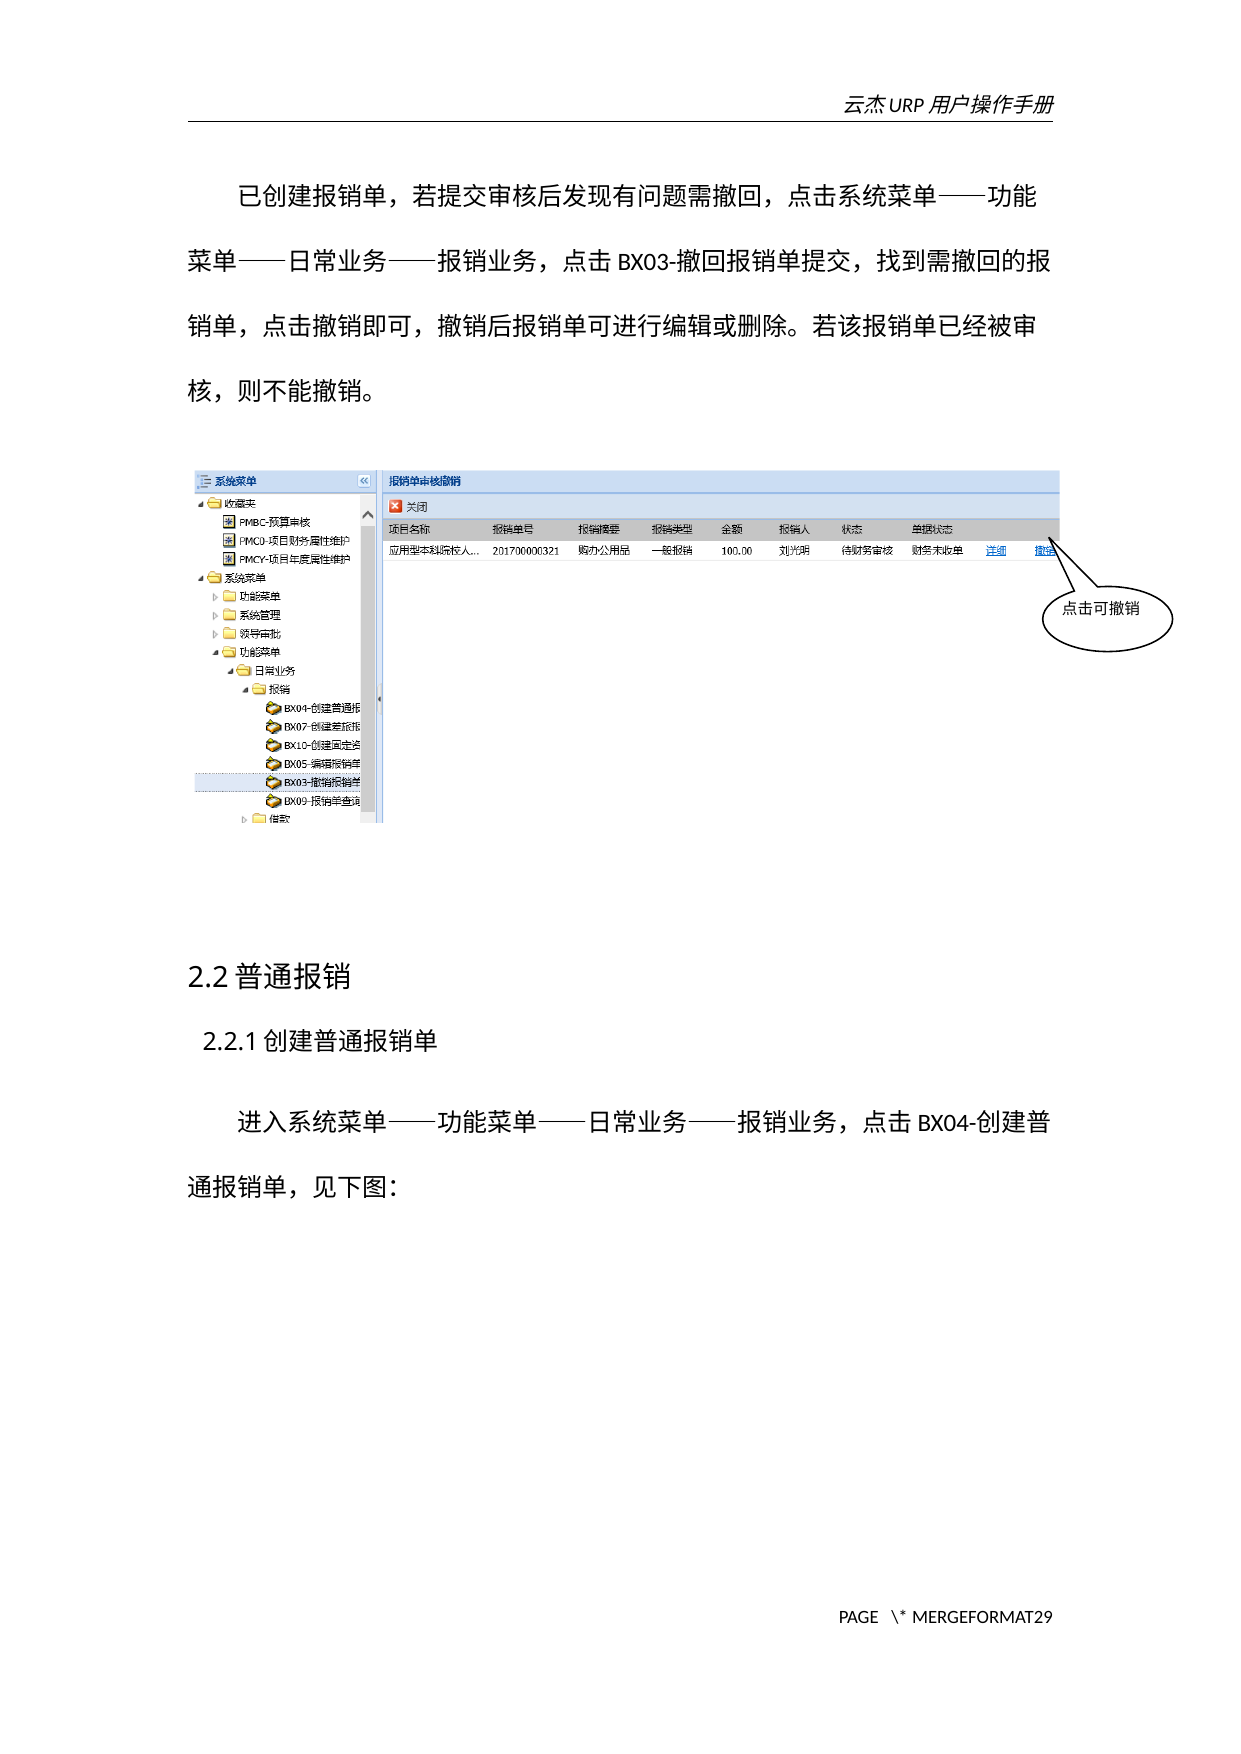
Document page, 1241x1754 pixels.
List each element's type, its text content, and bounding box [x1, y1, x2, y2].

picture [194, 470, 1060, 823]
text 2.2.1创建普通报销单 [187, 1007, 1053, 1072]
text 进入系统菜单——功能菜单——日常业务——报销业务，点击BX04-创建普通报销单，见下图： [187, 1088, 1053, 1218]
text 已创建报销单，若提交审核后发现有问题需撤回，点击系统菜单——功能菜单——日常业务——报销业务，点击BX03-撤回报销单提交，找到需撤回的报销单，点击撤销即可，撤销后报销单可进行编辑或删除。若该报销单已经被审核，则不能撤销。 [187, 162, 1053, 422]
text 2.2普通报销 [187, 942, 1053, 1007]
